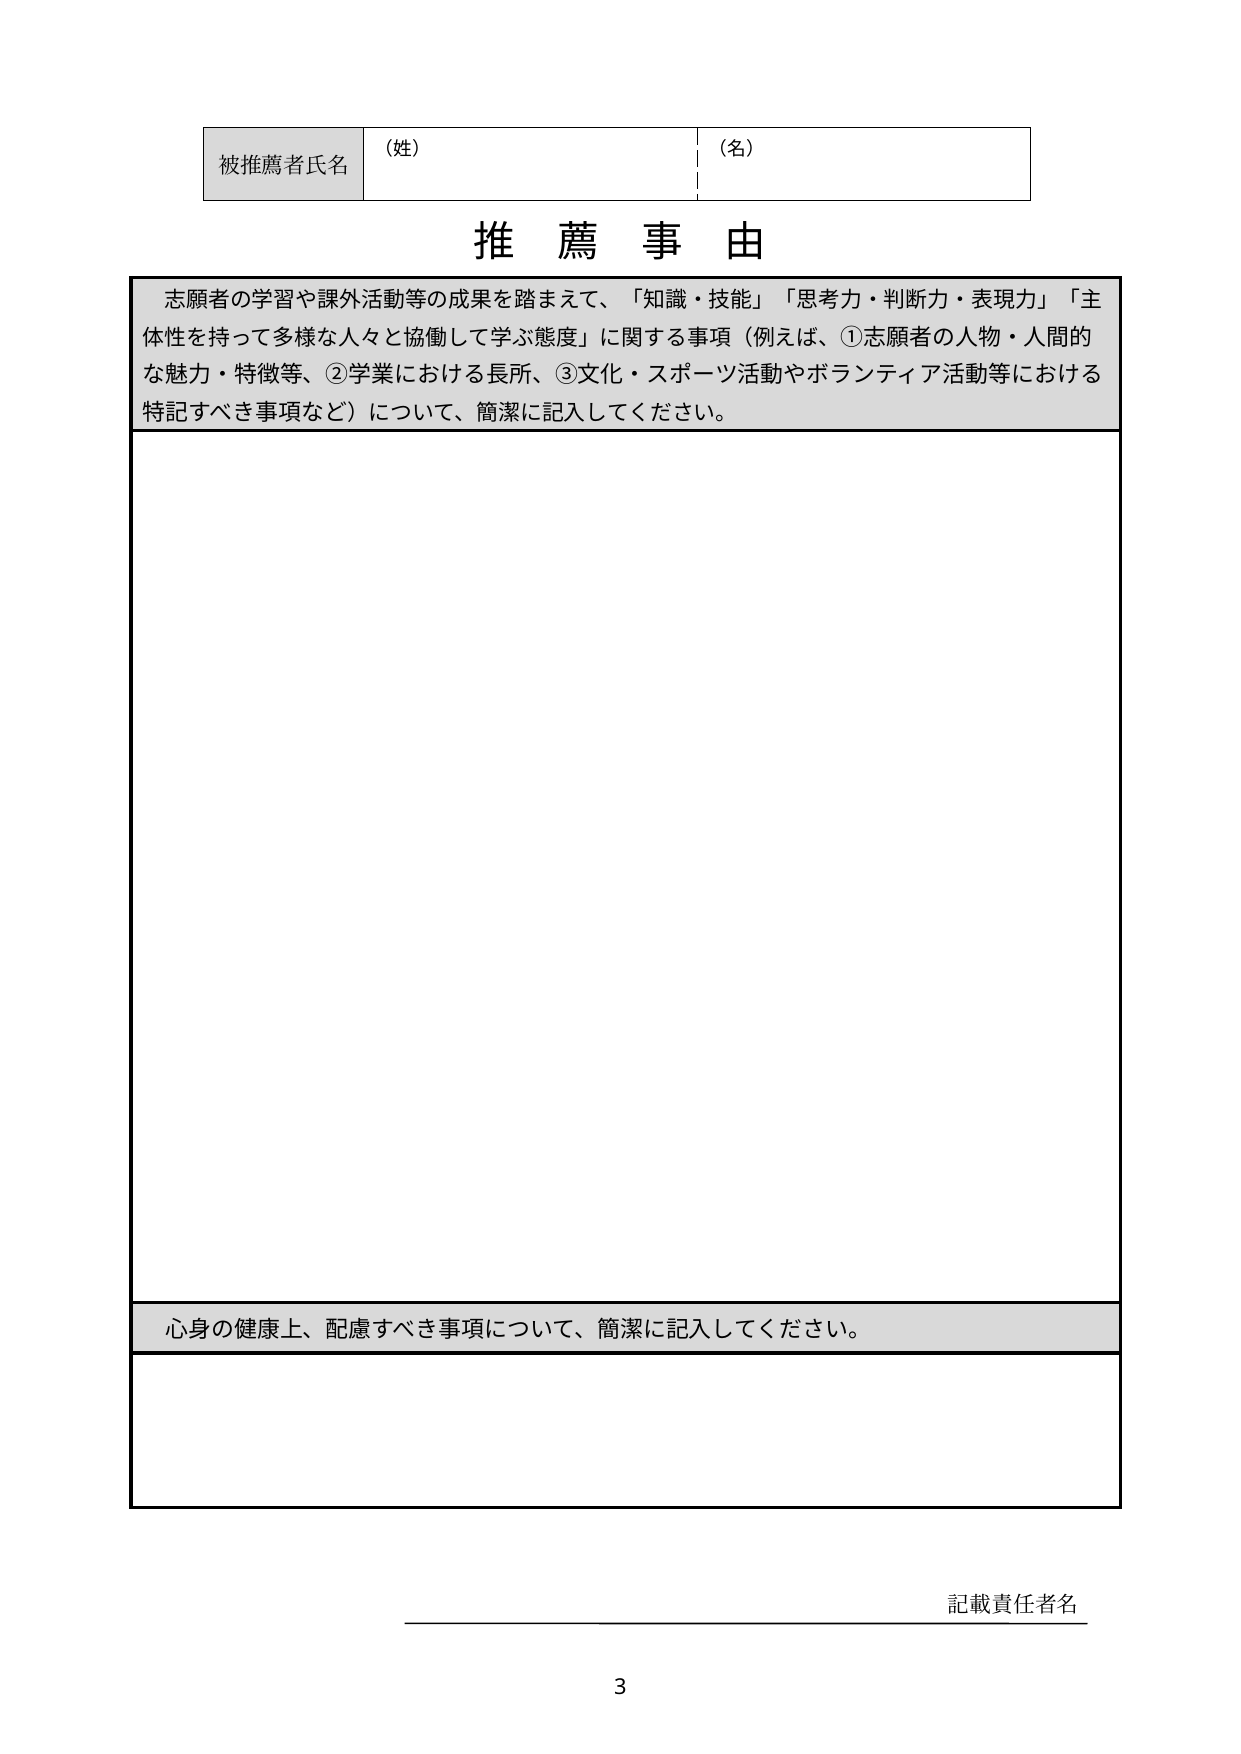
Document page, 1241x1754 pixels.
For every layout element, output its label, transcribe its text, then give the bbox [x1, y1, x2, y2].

table_header 被推薦者氏名 [204, 128, 363, 200]
text 推 薦 事 由 [118, 201, 1122, 276]
table_header 志願者の学習や課外活動等の成果を踏まえて、「知識・技能」「思考力・判断力・表現力」「主体性を持って多様な人々と協働して学ぶ態度」に関する事項（例えば、①志願者の人物・人間的な魅力・特徴等、②学業における長所、③文化・スポーツ活動やボランティア活動等における特記すべき事項など）について、簡潔に記入してください。 [133, 279, 1119, 429]
table_cell [133, 432, 1119, 1301]
text 記載責任者名 [118, 1584, 1078, 1622]
table_header （名） [697, 128, 1030, 200]
table_cell [133, 1355, 1119, 1506]
table_header （姓） [364, 128, 697, 200]
table_cell 心身の健康上、配慮すべき事項について、簡潔に記入してください。 [133, 1304, 1119, 1351]
